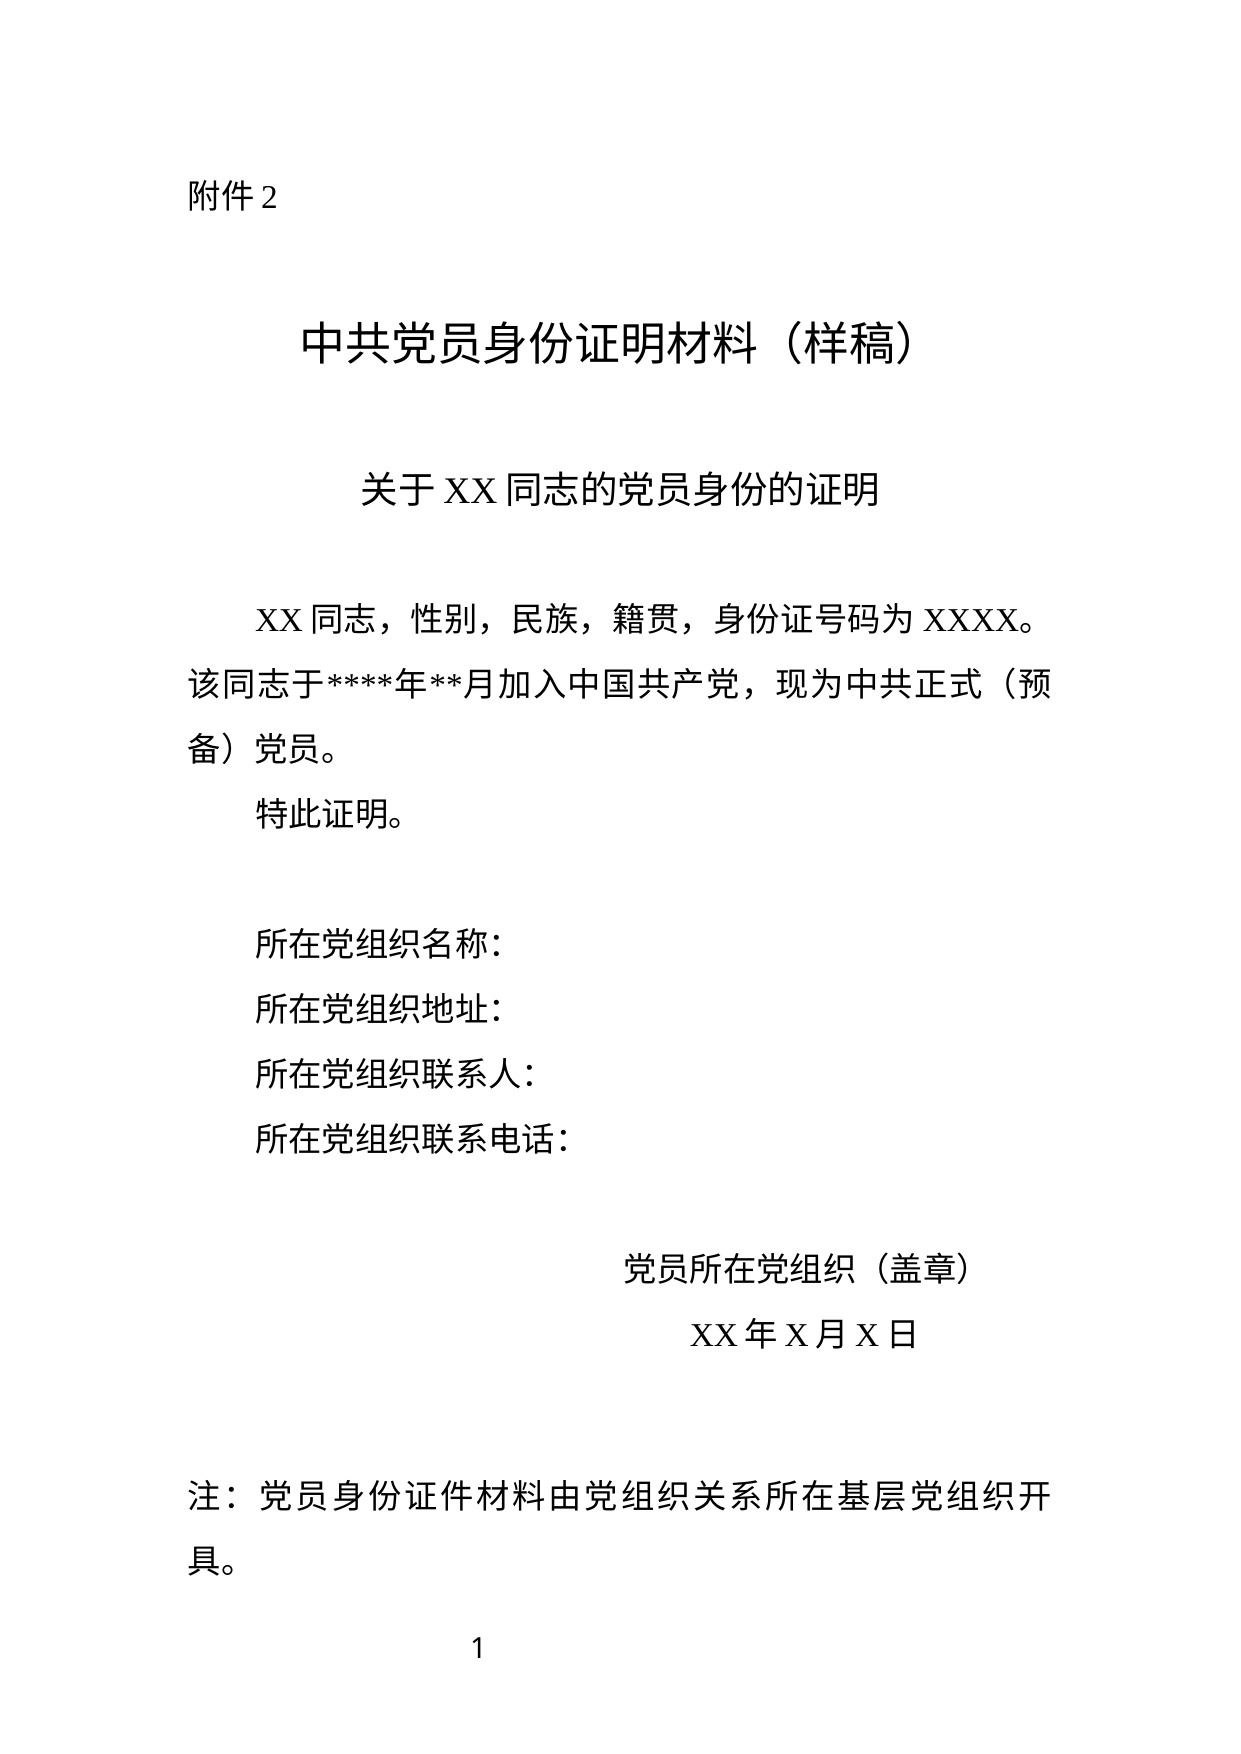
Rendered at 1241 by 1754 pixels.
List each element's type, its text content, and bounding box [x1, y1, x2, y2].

text XX同志，性别，民族，籍贯，身份证号码为XXXX。该同志于****年**月加入中国共产党，现为中共正式（预备）党员。 [187, 584, 1053, 779]
text 所在党组织名称： [187, 909, 1053, 974]
text XX年X月X日 [187, 1299, 1053, 1364]
text 所在党组织联系电话： [187, 1104, 1053, 1169]
text 中共党员身份证明材料（样稿） [187, 292, 1053, 389]
text 附件2 [187, 162, 1053, 227]
text 所在党组织联系人： [187, 1039, 1053, 1104]
text 党员所在党组织（盖章） [187, 1234, 1053, 1299]
text 所在党组织地址： [187, 974, 1053, 1039]
text 注：党员身份证件材料由党组织关系所在基层党组织开具。 [187, 1462, 1053, 1592]
text 关于XX同志的党员身份的证明 [187, 454, 1053, 519]
text 特此证明。 [187, 779, 1053, 844]
